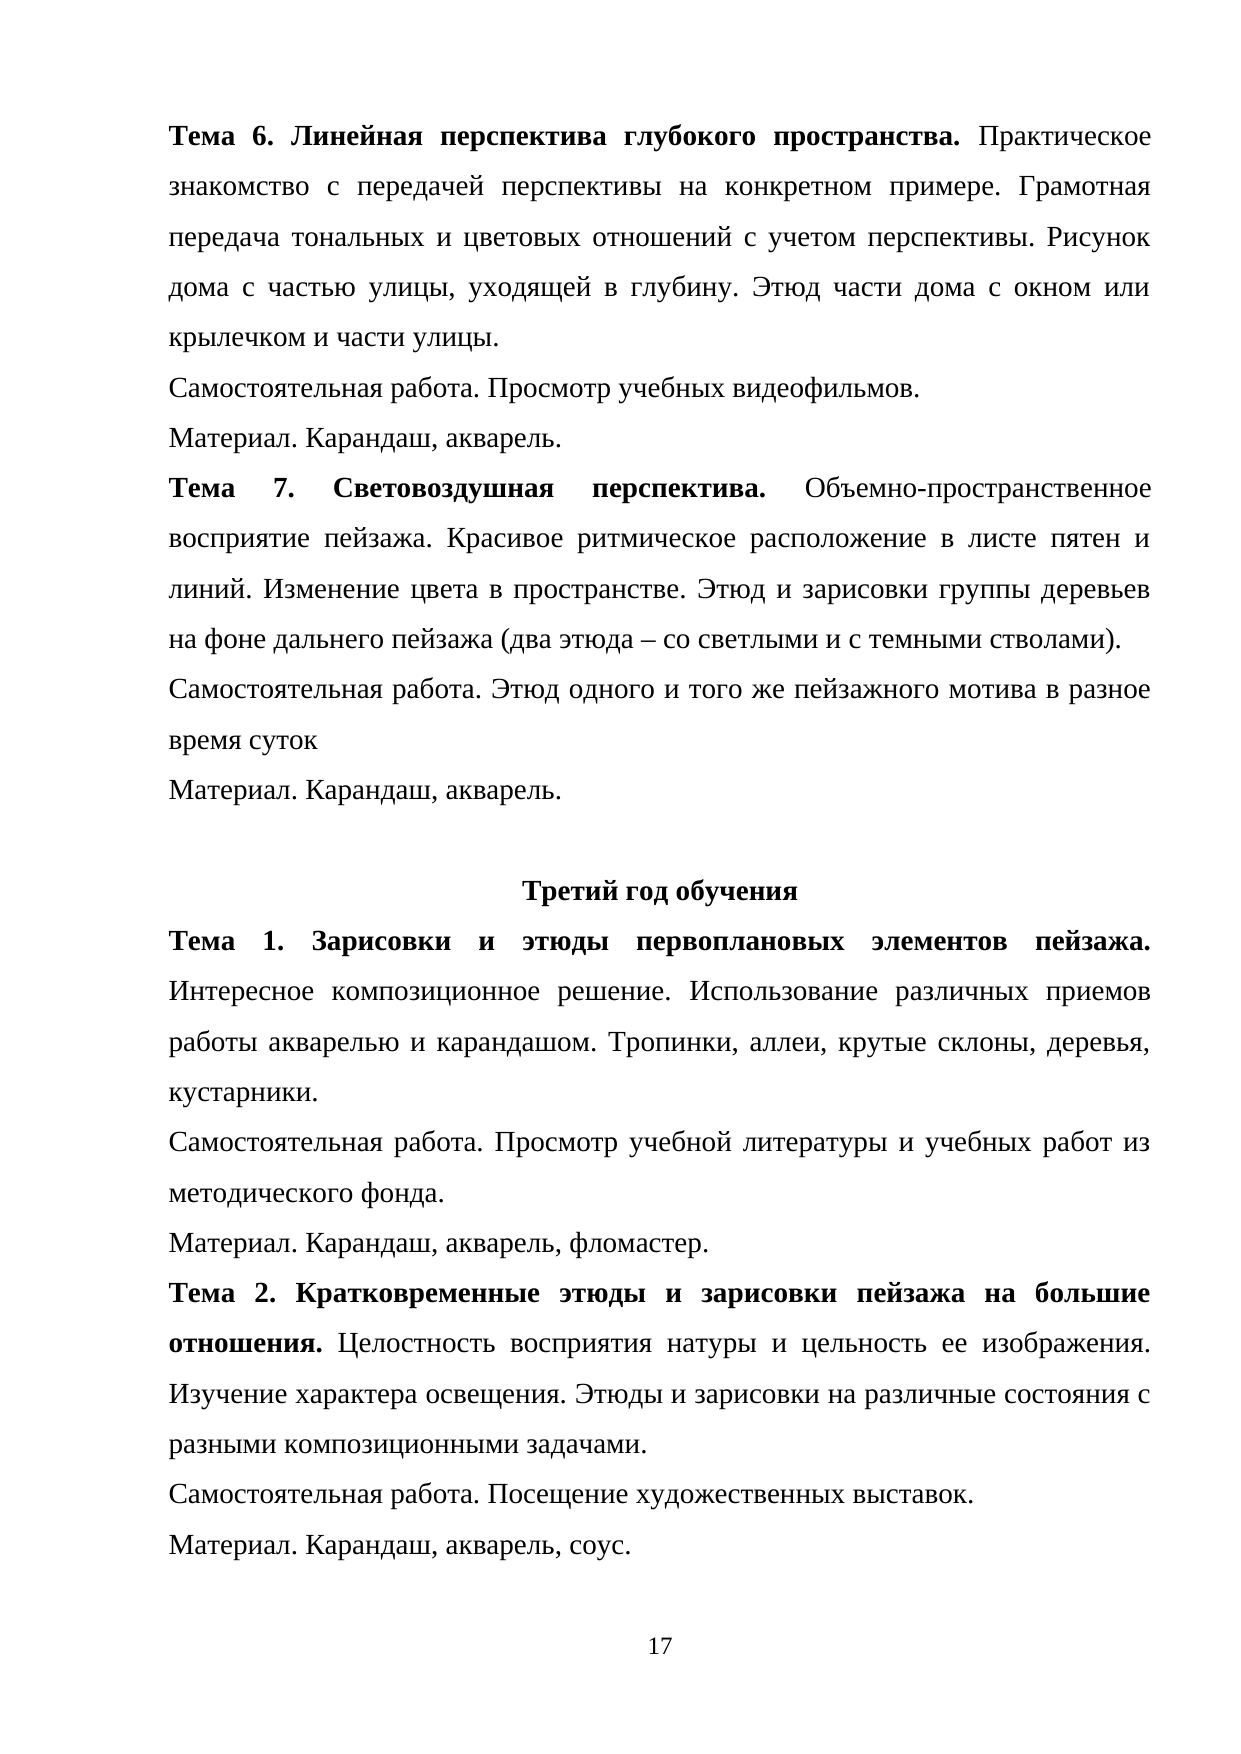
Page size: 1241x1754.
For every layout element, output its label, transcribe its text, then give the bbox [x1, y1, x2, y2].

text Тема 2. Кратковременные этюды и зарисовки пейзажа на большие отношения. Целостность восприятия натуры и цельность ее изображения. Изучение характера освещения. Этюды и зарисовки на различные состояния с разными композиционными задачами. [168, 1275, 1152, 1460]
text Тема 7. Световоздушная перспектива. Объемно-пространственное восприятие пейзажа. Красивое ритмическое расположение в листе пятен и линий. Изменение цвета в пространстве. Этюд и зарисовки группы деревьев на фоне дальнего пейзажа (два этюда – со светлыми и с темными стволами). [168, 470, 1152, 655]
text Материал. Карандаш, акварель, фломастер. [168, 1225, 1152, 1258]
text Самостоятельная работа. Просмотр учебной литературы и учебных работ из методического фонда. [168, 1124, 1152, 1208]
text Тема 6. Линейная перспектива глубокого пространства. Практическое знакомство с передачей перспективы на конкретном примере. Грамотная передача тональных и цветовых отношений с учетом перспективы. Рисунок дома с частью улицы, уходящей в глубину. Этюд части дома с окном или крылечком и части улицы. [168, 118, 1152, 353]
text Самостоятельная работа. Этюд одного и того же пейзажного мотива в разное время суток [168, 672, 1152, 755]
text Материал. Карандаш, акварель. [168, 772, 1152, 806]
text Материал. Карандаш, акварель, соус. [168, 1527, 1152, 1560]
text Самостоятельная работа. Посещение художественных выставок. [168, 1477, 1152, 1510]
text Третий год обучения [168, 873, 1152, 906]
text Материал. Карандаш, акварель. [168, 420, 1152, 453]
text Самостоятельная работа. Просмотр учебных видеофильмов. [168, 370, 1152, 403]
text Тема 1. Зарисовки и этюды первоплановых элементов пейзажа. Интересное композиционное решение. Использование различных приемов работы акварелью и карандашом. Тропинки, аллеи, крутые склоны, деревья, кустарники. [168, 923, 1152, 1108]
